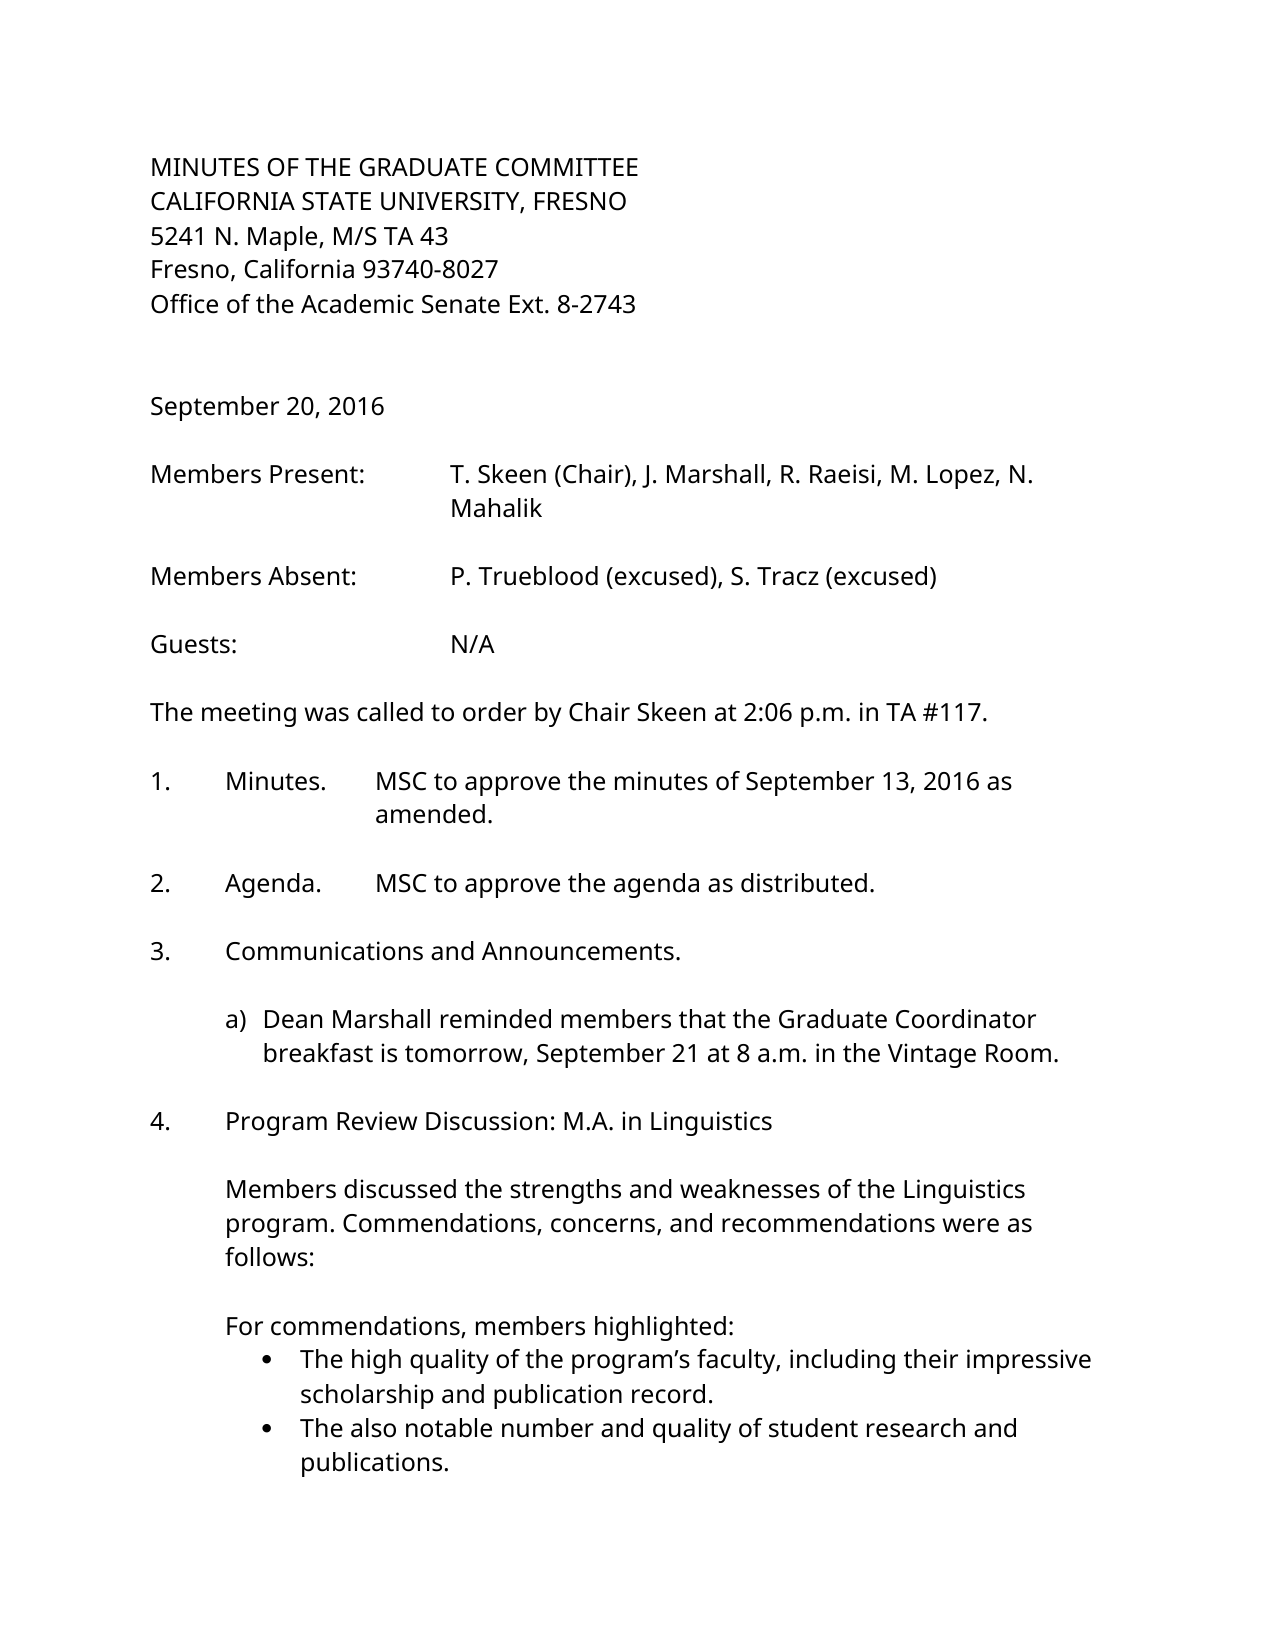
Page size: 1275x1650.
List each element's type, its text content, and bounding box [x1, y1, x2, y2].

text Dean Marshall reminded members that the Graduate Coordinator breakfast is tomorrow, September 21 at 8 a.m. in the Vintage Room. [225, 1002, 1125, 1070]
text 2. Agenda. MSC to approve the agenda as distributed. [150, 865, 1125, 899]
text Members Absent: P. Trueblood (excused), S. Tracz (excused) [150, 559, 1125, 593]
list The also notable number and quality of student research and publications. [262, 1410, 1125, 1478]
text MINUTES OF THE GRADUATE COMMITTEE [150, 150, 1125, 184]
list 4. Program Review Discussion: M.A. in Linguistics [150, 1104, 1125, 1138]
text 5241 N. Maple, M/S TA 43 [150, 218, 1125, 252]
text The meeting was called to order by Chair Skeen at 2:06 p.m. in TA #117. [150, 695, 1125, 729]
list For commendations, members highlighted: [225, 1308, 1125, 1342]
text CALIFORNIA STATE UNIVERSITY, FRESNO [150, 184, 1125, 218]
list Minutes. MSC to approve the minutes of September 13, 2016 as amended. [150, 763, 1125, 831]
text Office of the Academic Senate Ext. 8-2743 [150, 286, 1125, 320]
text Members Present: T. Skeen (Chair), J. Marshall, R. Raeisi, M. Lopez, N. Mahalik [150, 457, 1125, 525]
list Members discussed the strengths and weaknesses of the Linguistics program. Commendations, concerns, and recommendations were as follows: [225, 1172, 1125, 1274]
list The high quality of the program’s faculty, including their impressive scholarship and publication record. [262, 1342, 1125, 1410]
text Fresno, California 93740-8027 [150, 252, 1125, 286]
text September 20, 2016 [150, 388, 1125, 422]
text 3. Communications and Announcements. [150, 933, 1125, 967]
text Guests: N/A [150, 627, 1125, 661]
